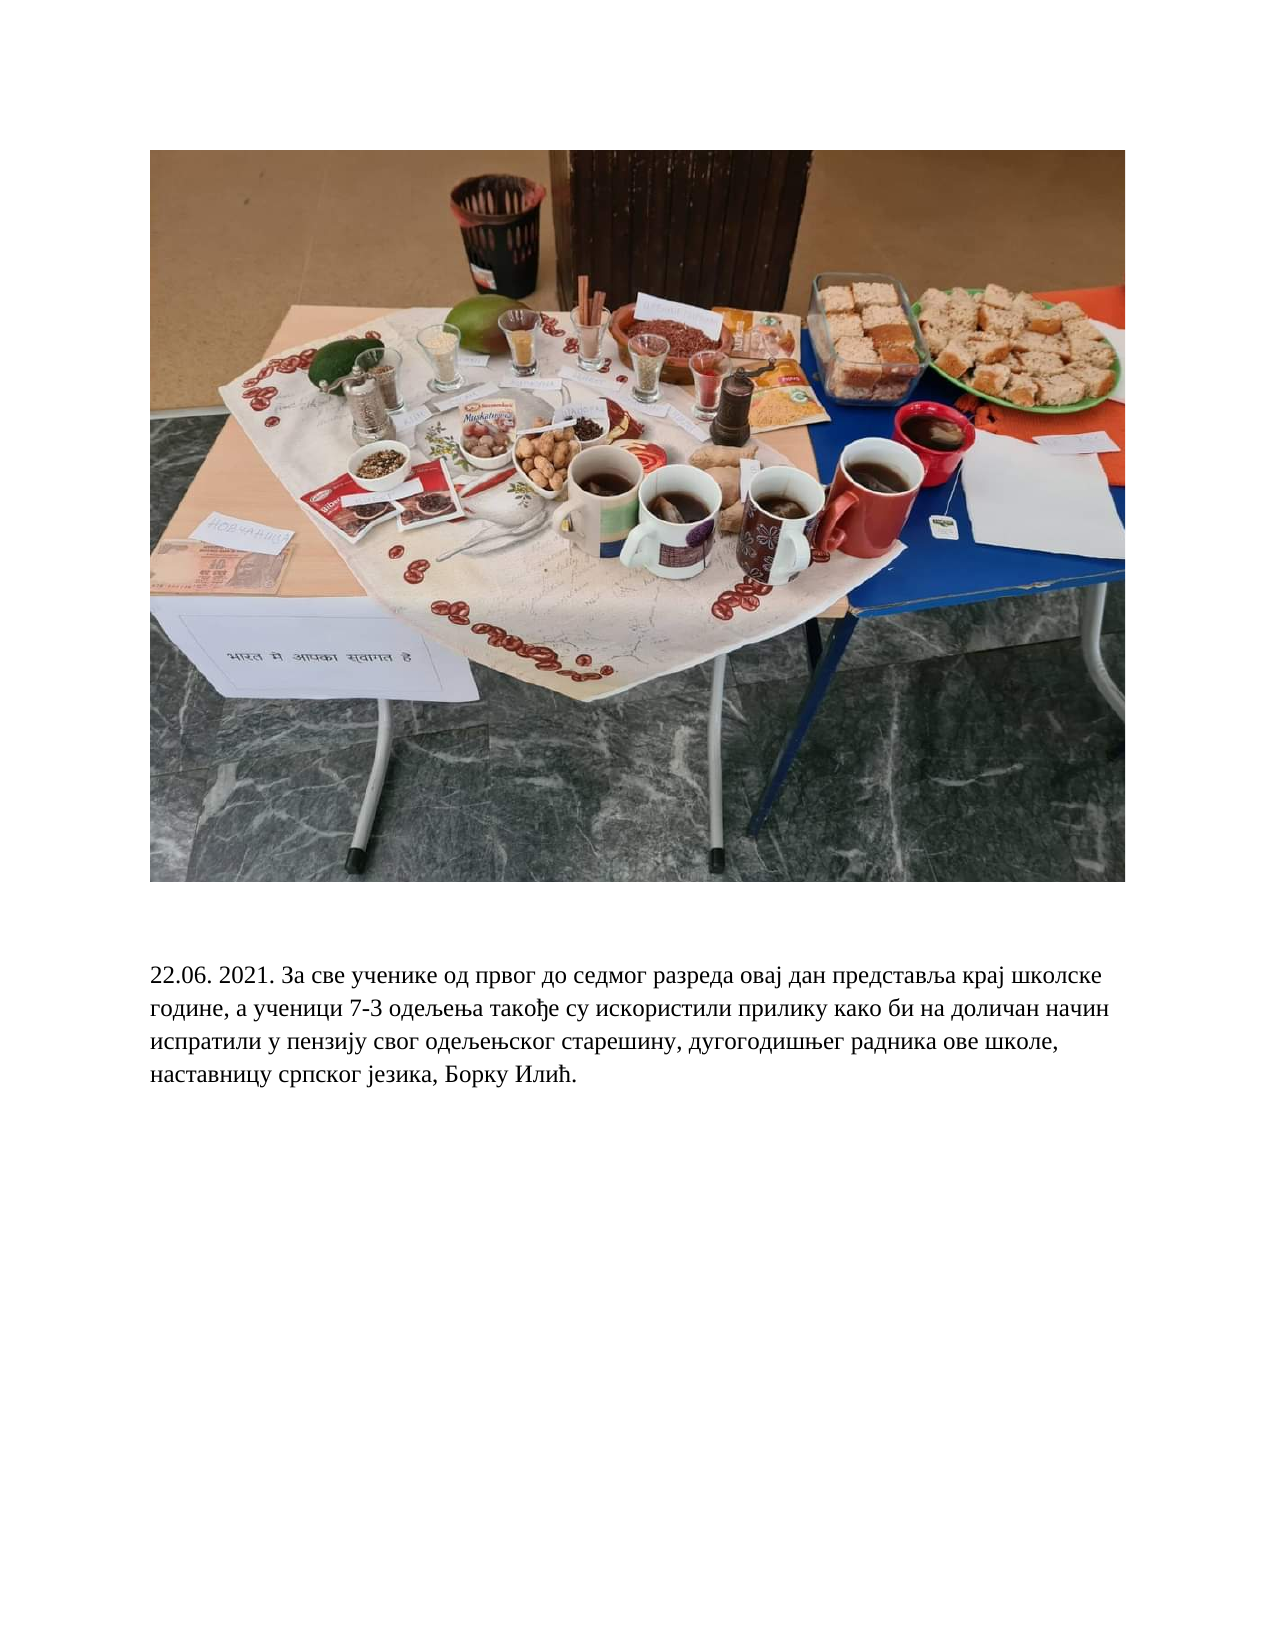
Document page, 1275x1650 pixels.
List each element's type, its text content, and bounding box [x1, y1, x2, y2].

picture [150, 150, 1125, 882]
text 22.06. 2021. За све ученике од првог до седмог разреда овај дан представља крај школске године, а ученици 7-3 одељења такође су искористили прилику како би на доличан начин испратили у пензију свог одељењског старешину, дугогодишњег радника ове школе, наставницу српског језика, Борку Илић. [150, 960, 1125, 1088]
